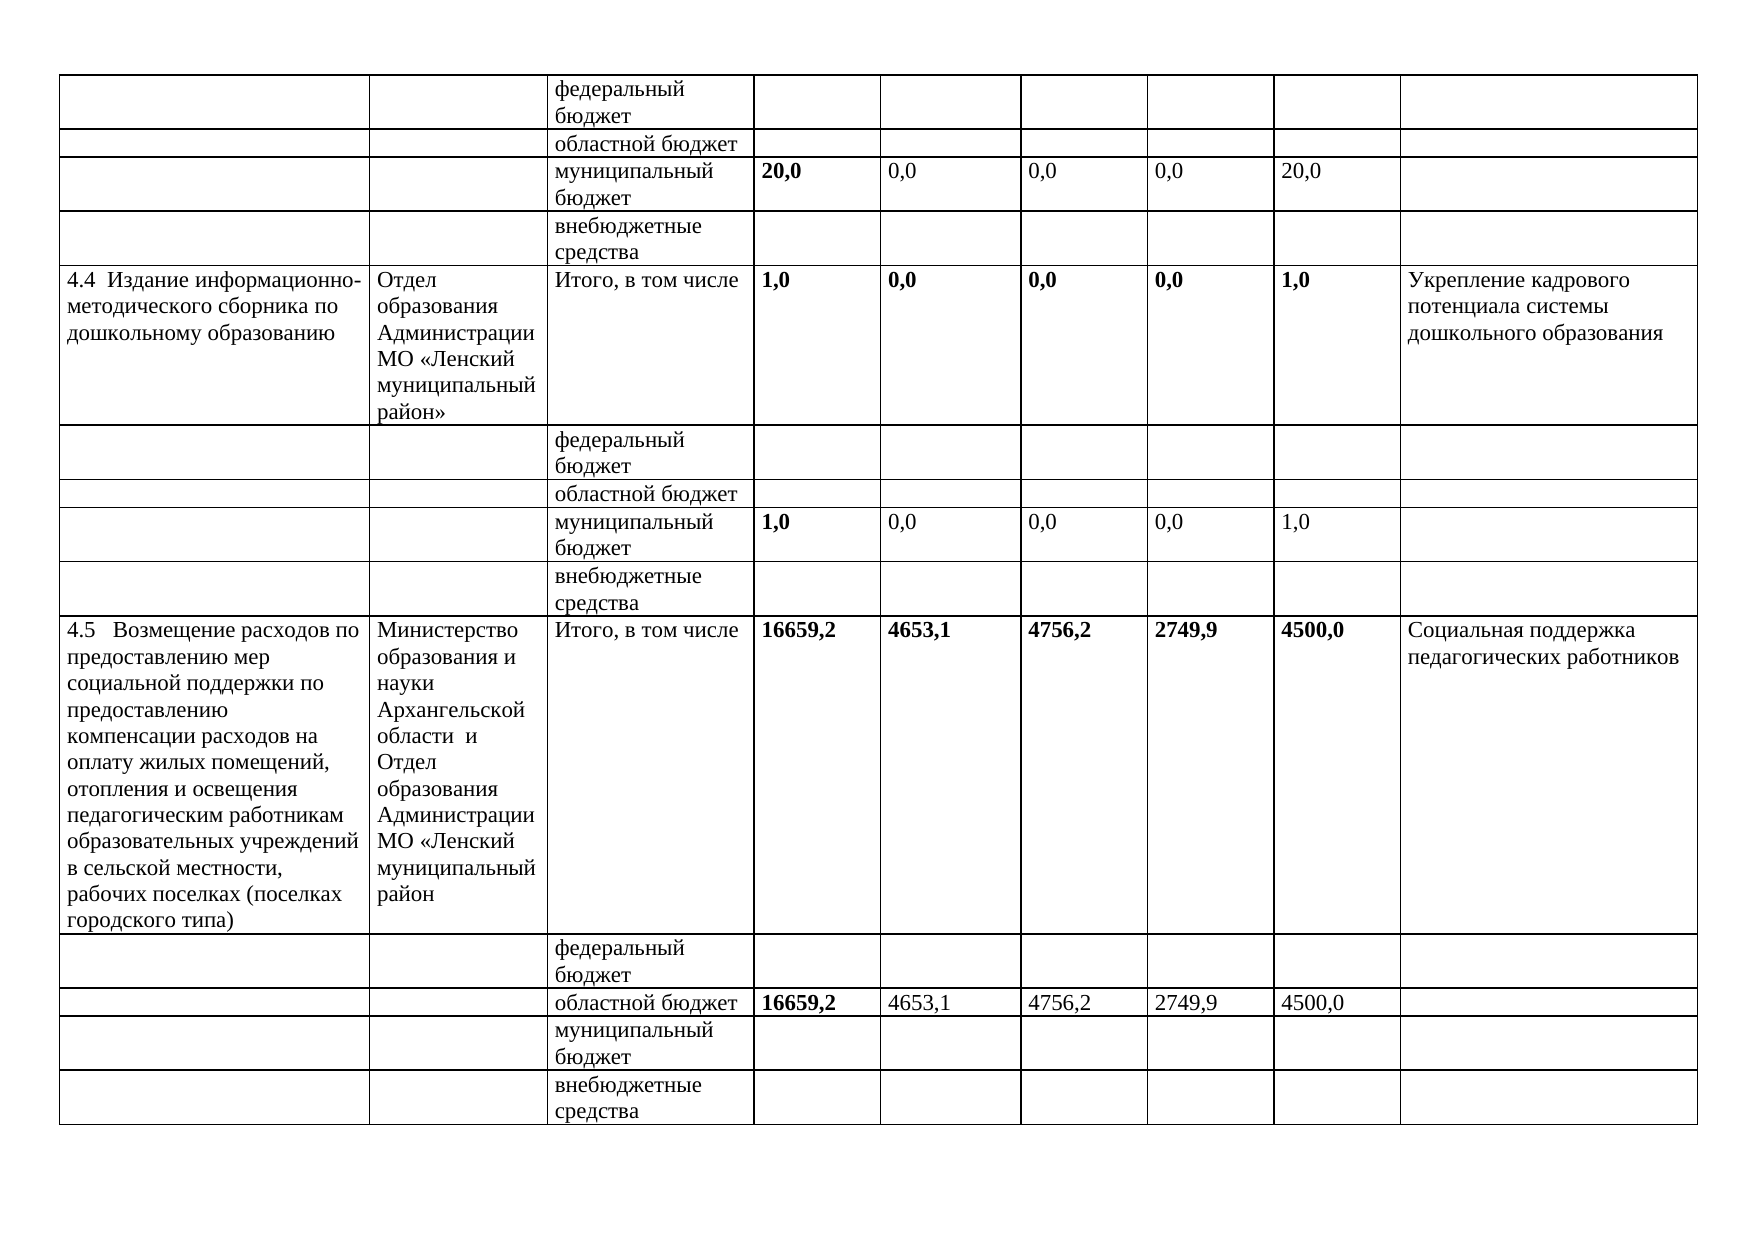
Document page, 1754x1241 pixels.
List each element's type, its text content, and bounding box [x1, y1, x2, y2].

table_cell [1148, 212, 1273, 264]
table_cell 0,0 [1148, 508, 1273, 561]
table_cell [1275, 130, 1400, 156]
table_cell [60, 1071, 369, 1123]
table_cell [1148, 130, 1273, 156]
table_cell [881, 1017, 1020, 1069]
table_cell 4500,0 [1275, 617, 1400, 933]
table_cell [1148, 480, 1273, 506]
table_cell [755, 1071, 880, 1123]
table_cell [370, 480, 547, 506]
table_cell [60, 426, 369, 478]
table_cell 20,0 [1275, 158, 1400, 210]
table_cell [1022, 130, 1147, 156]
table_cell [60, 480, 369, 506]
table_cell [1022, 480, 1147, 506]
table_cell [370, 158, 547, 210]
table_cell [881, 212, 1020, 264]
table_cell [1401, 212, 1697, 264]
table_cell Итого, в том числе [548, 617, 753, 933]
table_cell [60, 989, 369, 1015]
table_cell [755, 426, 880, 478]
table_cell [881, 935, 1020, 987]
table_cell [755, 212, 880, 264]
table_cell [1275, 480, 1400, 506]
table_cell [370, 1017, 547, 1069]
table_cell 4653,1 [881, 617, 1020, 933]
table_cell областной бюджет [548, 989, 753, 1015]
table_cell [370, 130, 547, 156]
table_cell [1401, 989, 1697, 1015]
table_cell областной бюджет [548, 130, 753, 156]
table_cell [370, 508, 547, 561]
table_cell муниципальный бюджет [548, 508, 753, 561]
table_cell внебюджетные средства [548, 1071, 753, 1123]
table_cell [1275, 76, 1400, 128]
table_cell внебюджетные средства [548, 562, 753, 615]
table_cell федеральный бюджет [548, 935, 753, 987]
table_cell 20,0 [755, 158, 880, 210]
table_cell [1275, 1071, 1400, 1123]
table_cell 0,0 [1022, 508, 1147, 561]
table_cell [370, 1071, 547, 1123]
table_cell [755, 562, 880, 615]
table_cell [1022, 426, 1147, 478]
table_cell [60, 935, 369, 987]
table_cell [1148, 76, 1273, 128]
table_cell муниципальный бюджет [548, 158, 753, 210]
table_cell [1022, 1071, 1147, 1123]
table_cell 4653,1 [881, 989, 1020, 1015]
table_cell [881, 76, 1020, 128]
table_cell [370, 617, 547, 933]
table_cell 0,0 [881, 266, 1020, 424]
table_cell [60, 1017, 369, 1069]
table_cell 1,0 [1275, 266, 1400, 424]
table_cell [881, 130, 1020, 156]
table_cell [370, 266, 547, 424]
table_cell федеральный бюджет [548, 76, 753, 128]
table_cell 1,0 [755, 266, 880, 424]
table_cell [1275, 562, 1400, 615]
table_cell [1401, 480, 1697, 506]
table_cell [755, 130, 880, 156]
table_cell 0,0 [1022, 158, 1147, 210]
table_cell [1148, 562, 1273, 615]
table_cell [1401, 76, 1697, 128]
table_cell [881, 562, 1020, 615]
table_cell федеральный бюджет [548, 426, 753, 478]
table_cell [881, 1071, 1020, 1123]
table_cell [1401, 935, 1697, 987]
table_cell [881, 480, 1020, 506]
table_cell [1401, 1017, 1697, 1069]
table_cell 4.5 Возмещение расходов по предоставлению мер социальной поддержки по предоставлению компенсации расходов на оплату жилых помещений, отопления и освещения педагогическим работникам образовательных учреждений в сельской местности, рабочих поселках (поселках городского типа) [60, 617, 369, 933]
table_cell [755, 480, 880, 506]
table_cell 2749,9 [1148, 617, 1273, 933]
table_cell 0,0 [881, 158, 1020, 210]
table_cell [1275, 426, 1400, 478]
table_cell Итого, в том числе [548, 266, 753, 424]
table_cell [60, 76, 369, 128]
table_cell [1148, 426, 1273, 478]
table_cell муниципальный бюджет [548, 1017, 753, 1069]
table_cell [370, 76, 547, 128]
table_cell 0,0 [1022, 266, 1147, 424]
table_cell [370, 212, 547, 264]
table_cell [1401, 130, 1697, 156]
table_cell 2749,9 [1148, 989, 1273, 1015]
table_cell [1022, 212, 1147, 264]
table_cell [1401, 508, 1697, 561]
table_cell 4.4 Издание информационно-методического сборника по дошкольному образованию [60, 266, 369, 424]
table_cell 16659,2 [755, 617, 880, 933]
table_cell Социальная поддержка педагогических работников [1401, 617, 1697, 933]
table_cell [370, 562, 547, 615]
table_cell [370, 426, 547, 478]
table_cell [1275, 935, 1400, 987]
table_cell [1148, 1071, 1273, 1123]
table_cell [60, 212, 369, 264]
table_cell [1022, 76, 1147, 128]
table_cell 16659,2 [755, 989, 880, 1015]
table_cell 4500,0 [1275, 989, 1400, 1015]
table_cell 4756,2 [1022, 617, 1147, 933]
table_cell [1022, 1017, 1147, 1069]
table_cell [370, 989, 547, 1015]
table_cell [60, 130, 369, 156]
table_cell областной бюджет [548, 480, 753, 506]
table_cell [1401, 158, 1697, 210]
table_cell [755, 76, 880, 128]
table_cell 0,0 [1148, 158, 1273, 210]
table_cell 4756,2 [1022, 989, 1147, 1015]
table_cell 0,0 [1148, 266, 1273, 424]
table_cell 0,0 [881, 508, 1020, 561]
table_cell внебюджетные средства [548, 212, 753, 264]
table_cell [1401, 1071, 1697, 1123]
table_cell [1401, 426, 1697, 478]
table_cell [370, 935, 547, 987]
table_cell [1275, 212, 1400, 264]
table_cell [755, 1017, 880, 1069]
table_cell 1,0 [755, 508, 880, 561]
table_cell [1275, 1017, 1400, 1069]
table_cell [1022, 562, 1147, 615]
table_cell [60, 158, 369, 210]
table_cell [755, 935, 880, 987]
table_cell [1401, 266, 1697, 424]
table_cell [1148, 935, 1273, 987]
table_cell 1,0 [1275, 508, 1400, 561]
table_cell [881, 426, 1020, 478]
table_cell [1148, 1017, 1273, 1069]
table_cell [60, 562, 369, 615]
table_cell [1401, 562, 1697, 615]
table_cell [1022, 935, 1147, 987]
table_cell [60, 508, 369, 561]
